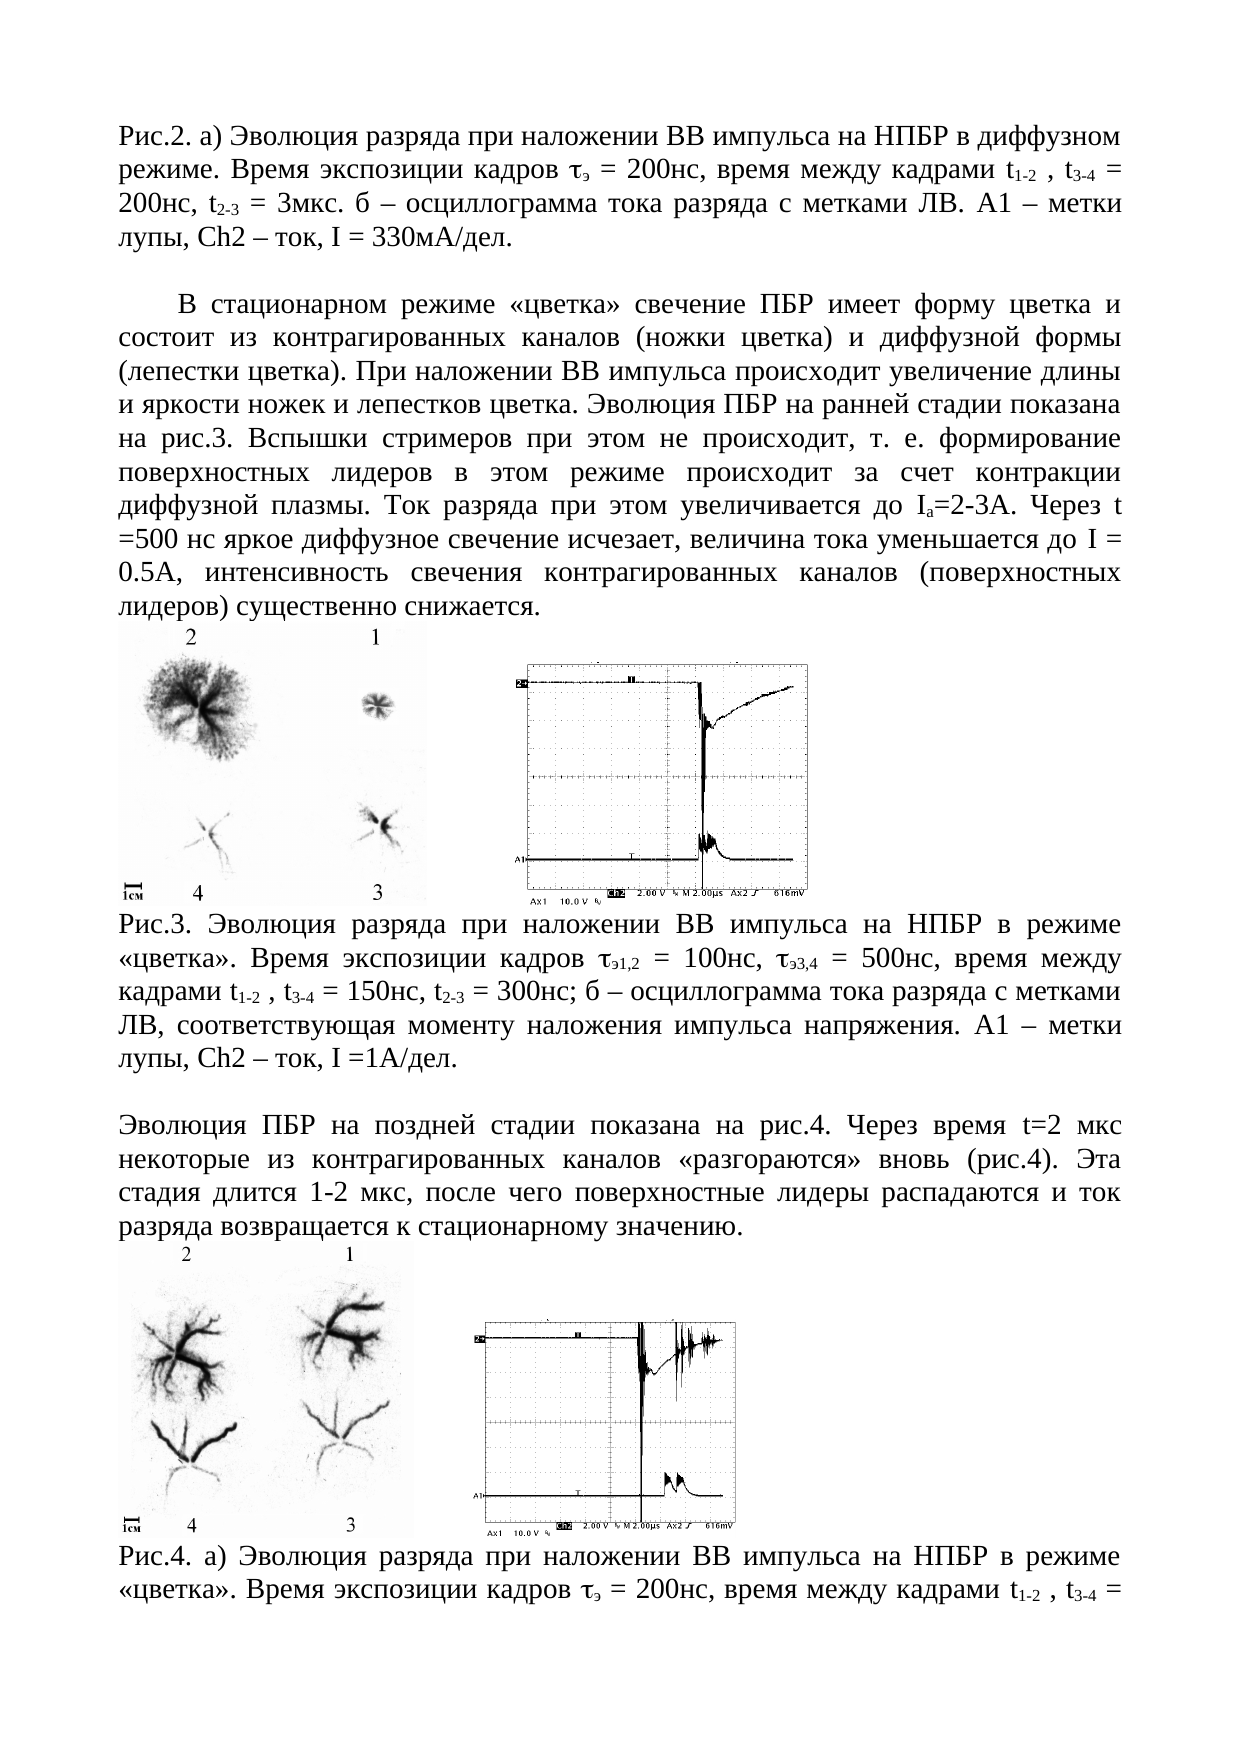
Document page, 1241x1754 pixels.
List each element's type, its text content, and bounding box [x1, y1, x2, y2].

text Рис.2. а) Эволюция разряда при наложении ВВ импульса на НПБР в диффузном режиме. Время экспозиции кадров э = 200нс, время между кадрами t1-2 , t3-4 = 200нс, t2-3 = 3мкс. б – осциллограмма тока разряда с метками ЛВ. A1 – метки лупы, Ch2 – ток, I = 330мА/дел. [118, 118, 1122, 252]
text В стационарном режиме «цветка» свечение ПБР имеет форму цветка и состоит из контрагированных каналов (ножки цветка) и диффузной формы (лепестки цветка). При наложении ВВ импульса происходит увеличение длины и яркости ножек и лепестков цветка. Эволюция ПБР на ранней стадии показана на рис.3. Вспышки стримеров при этом не происходит, т. е. формирование поверхностных лидеров в этом режиме происходит за счет контракции диффузной плазмы. Ток разряда при этом увеличивается до Iа=2-3А. Через t =500 нс яркое диффузное свечение исчезает, величина тока уменьшается до I = 0.5А, интенсивность свечения контрагированных каналов (поверхностных лидеров) существенно снижается. [118, 286, 1122, 621]
picture [473, 1319, 736, 1538]
text Эволюция ПБР на поздней стадии показана на рис.4. Через время t=2 мкс некоторые из контрагированных каналов «разгораются» вновь (рис.4). Эта стадия длится 1-2 мкс, после чего поверхностные лидеры распадаются и ток разряда возвращается к стационарному значению. [118, 1107, 1122, 1242]
picture [118, 1241, 414, 1538]
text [118, 1538, 1122, 1605]
text Рис.3. Эволюция разряда при наложении ВВ импульса на НПБР в режиме «цветка». Время экспозиции кадров э1,2 = 100нс, э3,4 = 500нс, время между кадрами t1-2 , t3-4 = 150нс, t2-3 = 300нс; б – осциллограмма тока разряда с метками ЛВ, соответствующая моменту наложения импульса напряжения. A1 – метки лупы, Ch2 – ток, I =1А/дел. [118, 906, 1122, 1074]
picture [514, 662, 810, 906]
picture [118, 621, 427, 906]
